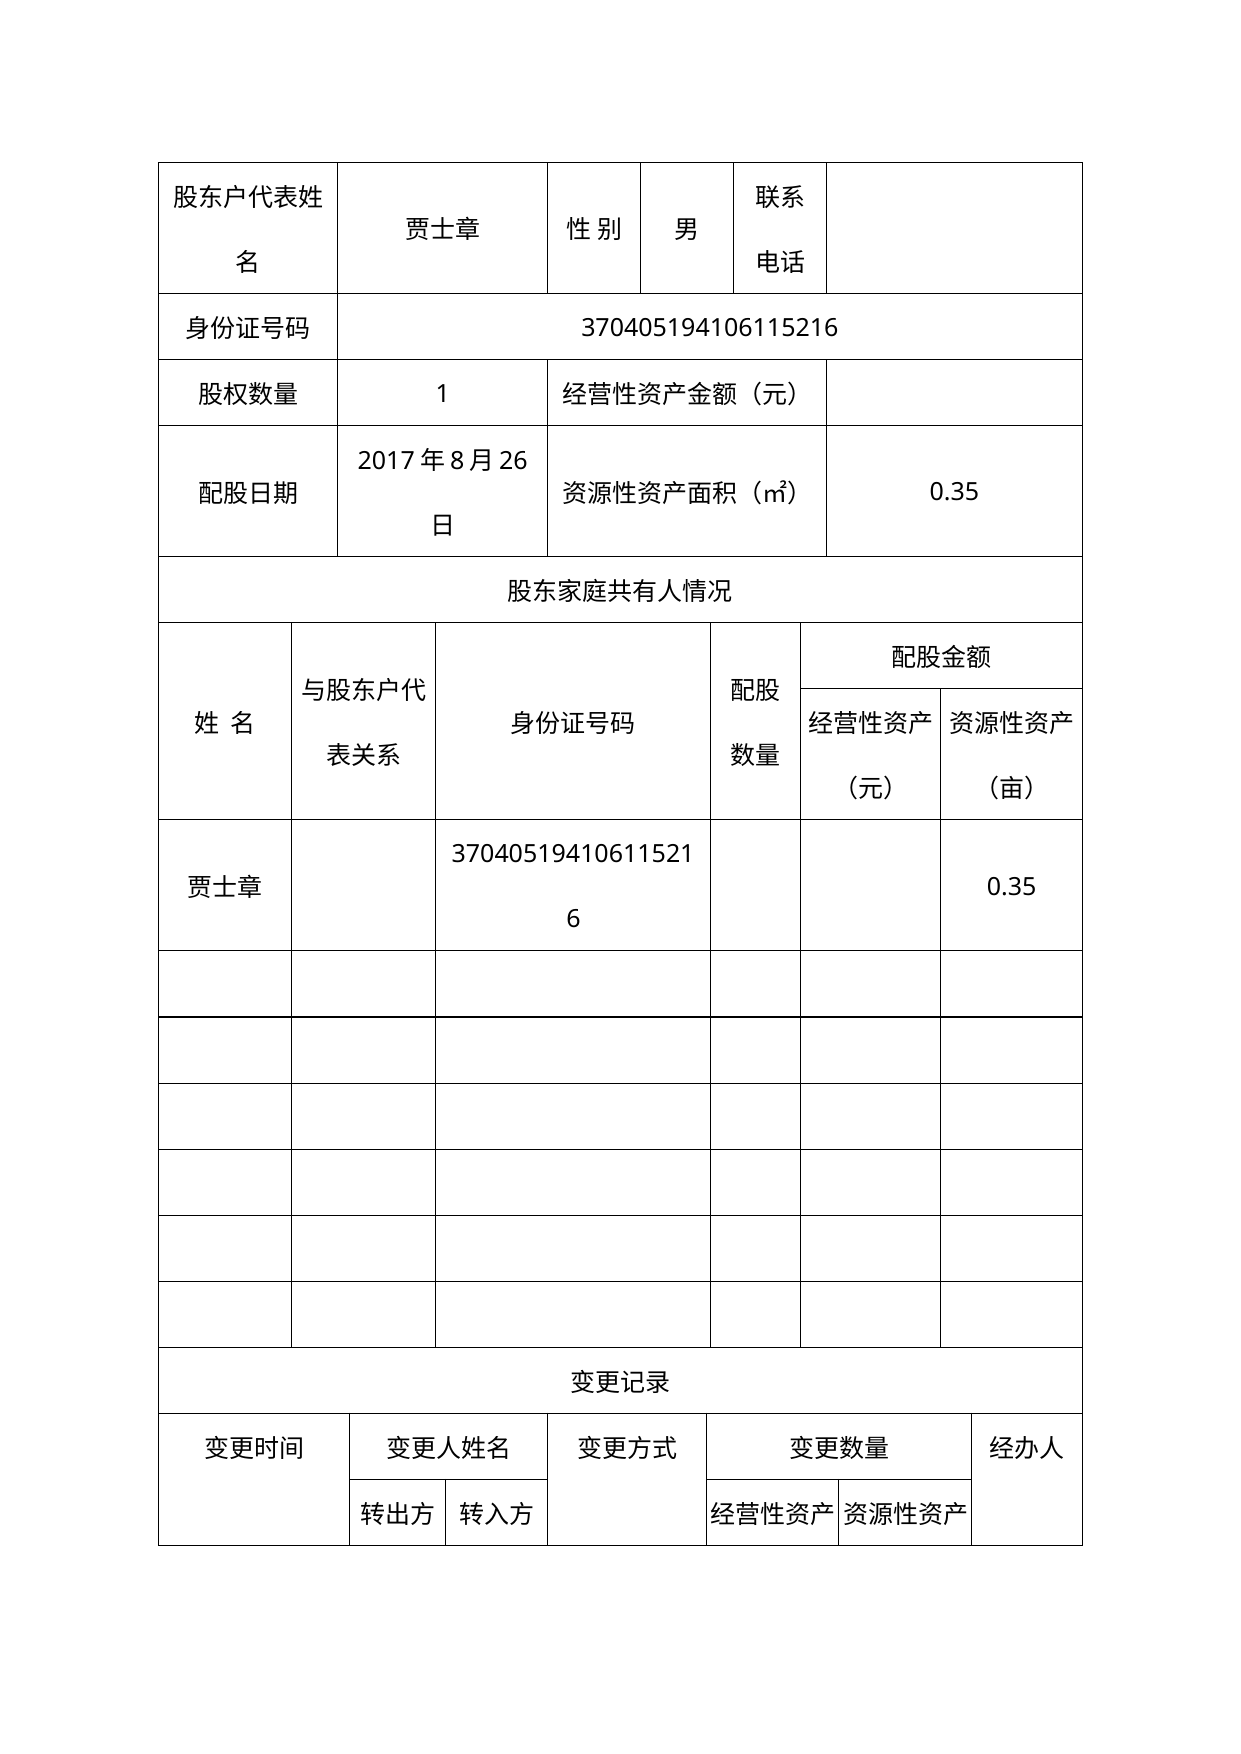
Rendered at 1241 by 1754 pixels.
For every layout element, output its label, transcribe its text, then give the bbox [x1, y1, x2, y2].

table_cell 经办人 [972, 1414, 1082, 1479]
table_cell 经营性资产（元） [801, 689, 940, 819]
table_cell [801, 1150, 940, 1214]
table_cell 0.35 [827, 426, 1082, 556]
table_cell [801, 1084, 940, 1148]
table_cell [292, 820, 435, 950]
table_cell [436, 1084, 710, 1148]
table_cell [292, 1282, 435, 1347]
table_cell [711, 1216, 800, 1281]
table_cell 配股金额 [801, 623, 1082, 688]
table_cell [292, 1150, 435, 1214]
table_cell [436, 1216, 710, 1281]
table_cell 转出方 [350, 1480, 445, 1545]
table_cell 与股东户代表关系 [292, 623, 435, 819]
table_cell [159, 1018, 291, 1082]
table_cell 配股数量 [711, 623, 800, 819]
table_cell [159, 1084, 291, 1148]
table_cell [436, 951, 710, 1016]
table_cell [941, 1018, 1082, 1082]
table_cell [827, 360, 1082, 425]
table_cell 配股日期 [159, 426, 337, 556]
table_cell 转入方 [446, 1480, 547, 1545]
table_cell 变更人姓名 [350, 1414, 547, 1479]
table_cell [711, 951, 800, 1016]
table_cell 股权数量 [159, 360, 337, 425]
table_cell 性 别 [548, 163, 640, 293]
table_cell 姓 名 [159, 623, 291, 819]
table_cell [801, 820, 940, 950]
table_cell 2017年8月26日 [338, 426, 547, 556]
table_cell [827, 163, 1082, 293]
table_cell [941, 1150, 1082, 1214]
table_cell [941, 951, 1082, 1016]
table_cell [711, 1282, 800, 1347]
table_cell 身份证号码 [436, 623, 710, 819]
table_cell 贾士章 [338, 163, 547, 293]
table_cell [159, 1150, 291, 1214]
table_cell 370405194106115216 [338, 294, 1082, 359]
table_cell [436, 1150, 710, 1214]
table_cell [292, 1084, 435, 1148]
table_cell 资源性资产（亩） [941, 689, 1082, 819]
table_cell 男 [641, 163, 733, 293]
table_cell 0.35 [941, 820, 1082, 950]
table_cell 股东户代表姓 名 [159, 163, 337, 293]
table_cell 经营性资产（元） [707, 1480, 838, 1545]
table_cell 变更时间 [159, 1414, 349, 1545]
table_cell 联系电话 [734, 163, 826, 293]
table_cell [711, 1084, 800, 1148]
table_cell [801, 1216, 940, 1281]
table_cell [436, 1282, 710, 1347]
table_cell [292, 1216, 435, 1281]
table_cell 变更记录 [159, 1348, 1082, 1413]
table_cell 经营性资产金额（元） [548, 360, 826, 425]
table_cell 1 [338, 360, 547, 425]
table_cell [436, 1018, 710, 1082]
table_cell 变更方式 [548, 1414, 706, 1545]
table_cell 370405194106115216 [436, 820, 710, 950]
table_cell [941, 1216, 1082, 1281]
table_cell [159, 1216, 291, 1281]
table_cell [801, 1282, 940, 1347]
table_cell 身份证号码 [159, 294, 337, 359]
table_cell 资源性资产（㎡） [839, 1480, 971, 1545]
table_cell [292, 1018, 435, 1082]
table_cell [941, 1282, 1082, 1347]
table_cell [711, 1150, 800, 1214]
table_cell 资源性资产面积（㎡） [548, 426, 826, 556]
table_cell [159, 1282, 291, 1347]
table_cell [711, 820, 800, 950]
table_cell [972, 1479, 1082, 1545]
table_cell 贾士章 [159, 820, 291, 950]
table_cell [292, 951, 435, 1016]
table_cell [159, 951, 291, 1016]
table_cell [711, 1018, 800, 1082]
table_cell 股东家庭共有人情况 [159, 557, 1082, 622]
table_cell 变更数量 [707, 1414, 971, 1479]
table_cell [941, 1084, 1082, 1148]
table_cell [801, 951, 940, 1016]
table_cell [801, 1018, 940, 1082]
